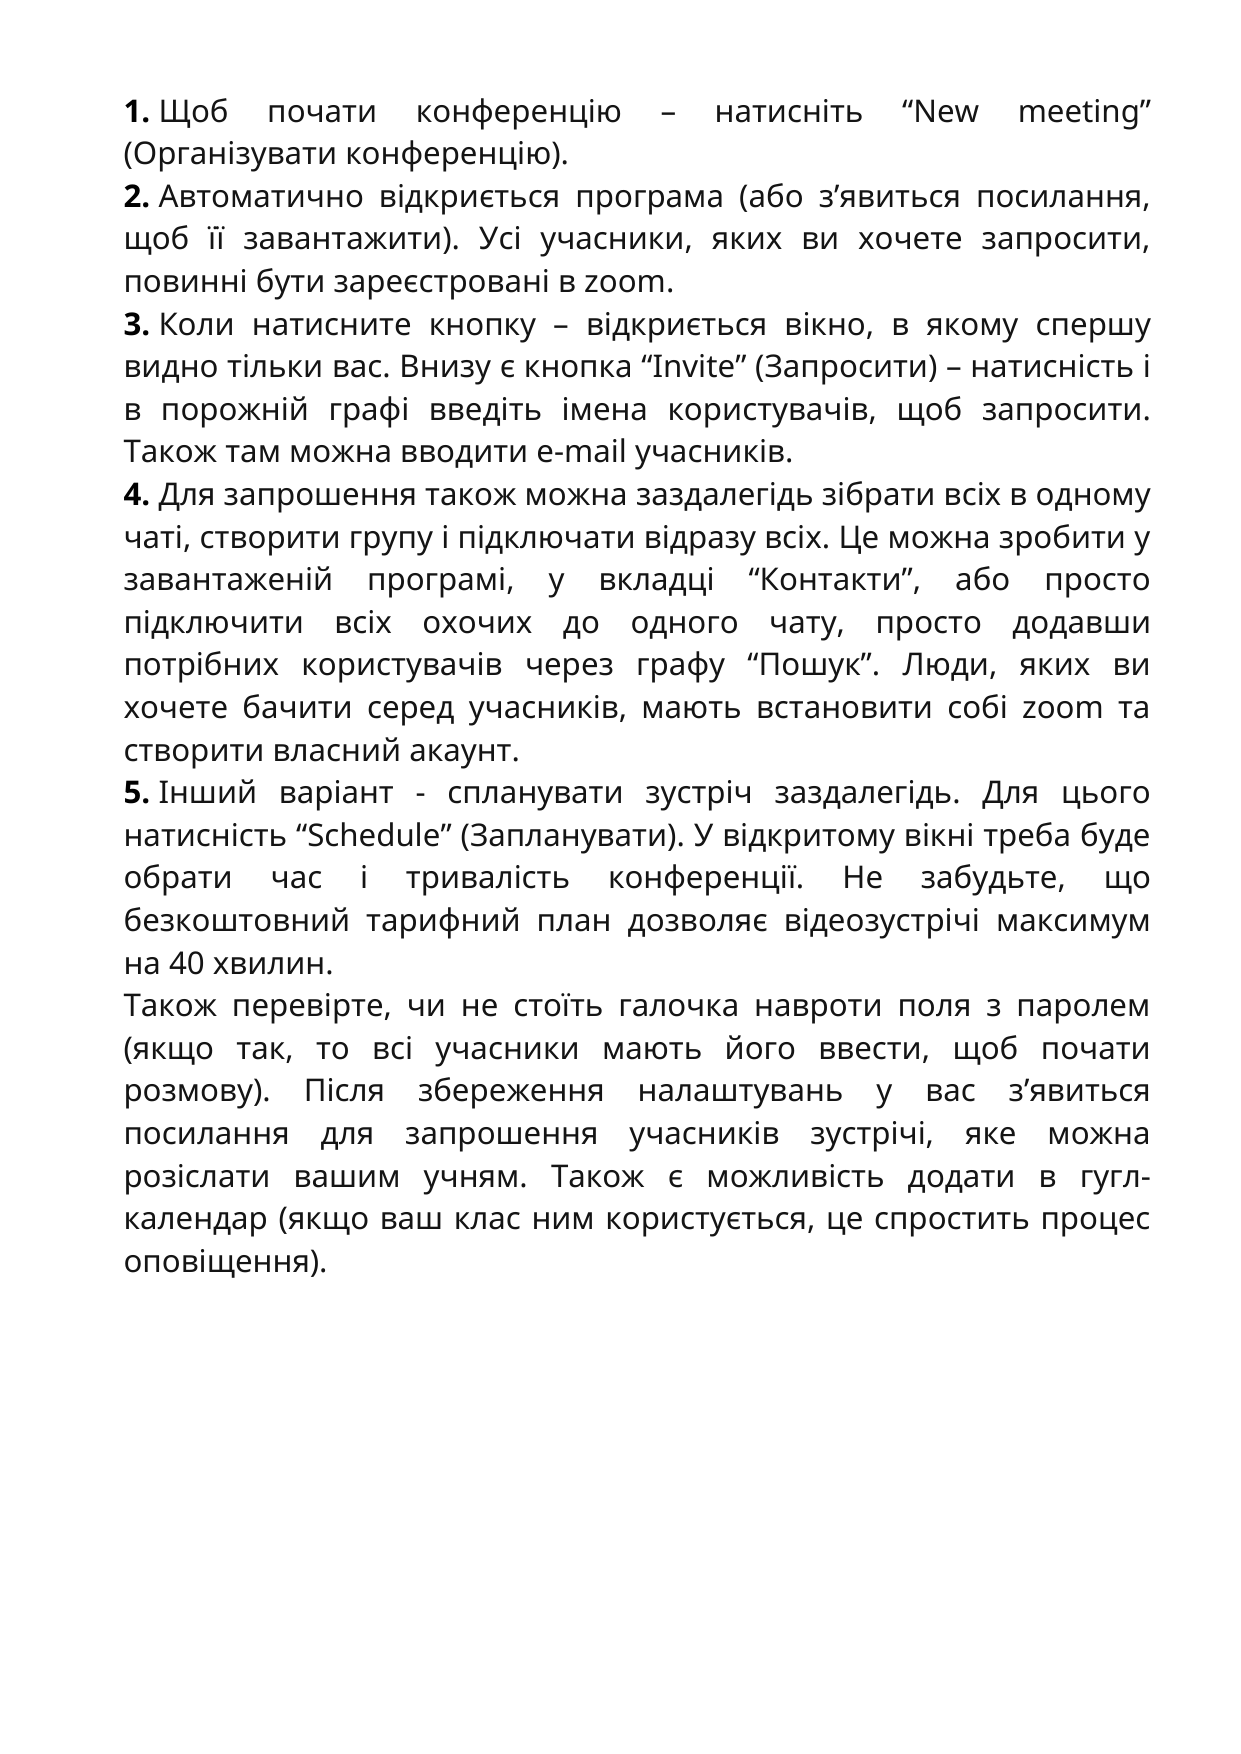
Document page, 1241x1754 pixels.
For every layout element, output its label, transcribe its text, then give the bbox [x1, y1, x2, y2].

text 2. Автоматично відкриється програма (або з’явиться посилання, щоб її завантажити). Усі учасники, яких ви хочете запросити, повинні бути зареєстровані в zoom. [123, 174, 1152, 302]
text 5. Інший варіант - спланувати зустріч заздалегідь. Для цього натисність “Schedule” (Запланувати). У відкритому вікні треба буде обрати час і тривалість конференції. Не забудьте, що безкоштовний тарифний план дозволяє відеозустрічі максимум на 40 хвилин. [123, 770, 1152, 983]
text Також перевірте, чи не стоїть галочка навроти поля з паролем (якщо так, то всі учасники мають його ввести, щоб почати розмову). Після збереження налаштувань у вас з’явиться посилання для запрошення учасників зустрічі, яке можна розіслати вашим учням. Також є можливість додати в гугл-календар (якщо ваш клас ним користується, це спростить процес оповіщення). [123, 983, 1152, 1281]
text 4. Для запрошення також можна заздалегідь зібрати всіх в одному чаті, створити групу і підключати відразу всіх. Це можна зробити у завантаженій програмі, у вкладці “Контакти”, або просто підключити всіх охочих до одного чату, просто додавши потрібних користувачів через графу “Пошук”. Люди, яких ви хочете бачити серед учасників, мають встановити собі zoom та створити власний акаунт. [123, 472, 1152, 770]
text 3. Коли натисните кнопку – відкриється вікно, в якому спершу видно тільки вас. Внизу є кнопка “Invite” (Запросити) – натисність і в порожній графі введіть імена користувачів, щоб запросити. Також там можна вводити e-mail учасників. [123, 302, 1152, 472]
text 1. Щоб почати конференцію – натисніть “New meeting” (Організувати конференцію). [123, 88, 1152, 174]
